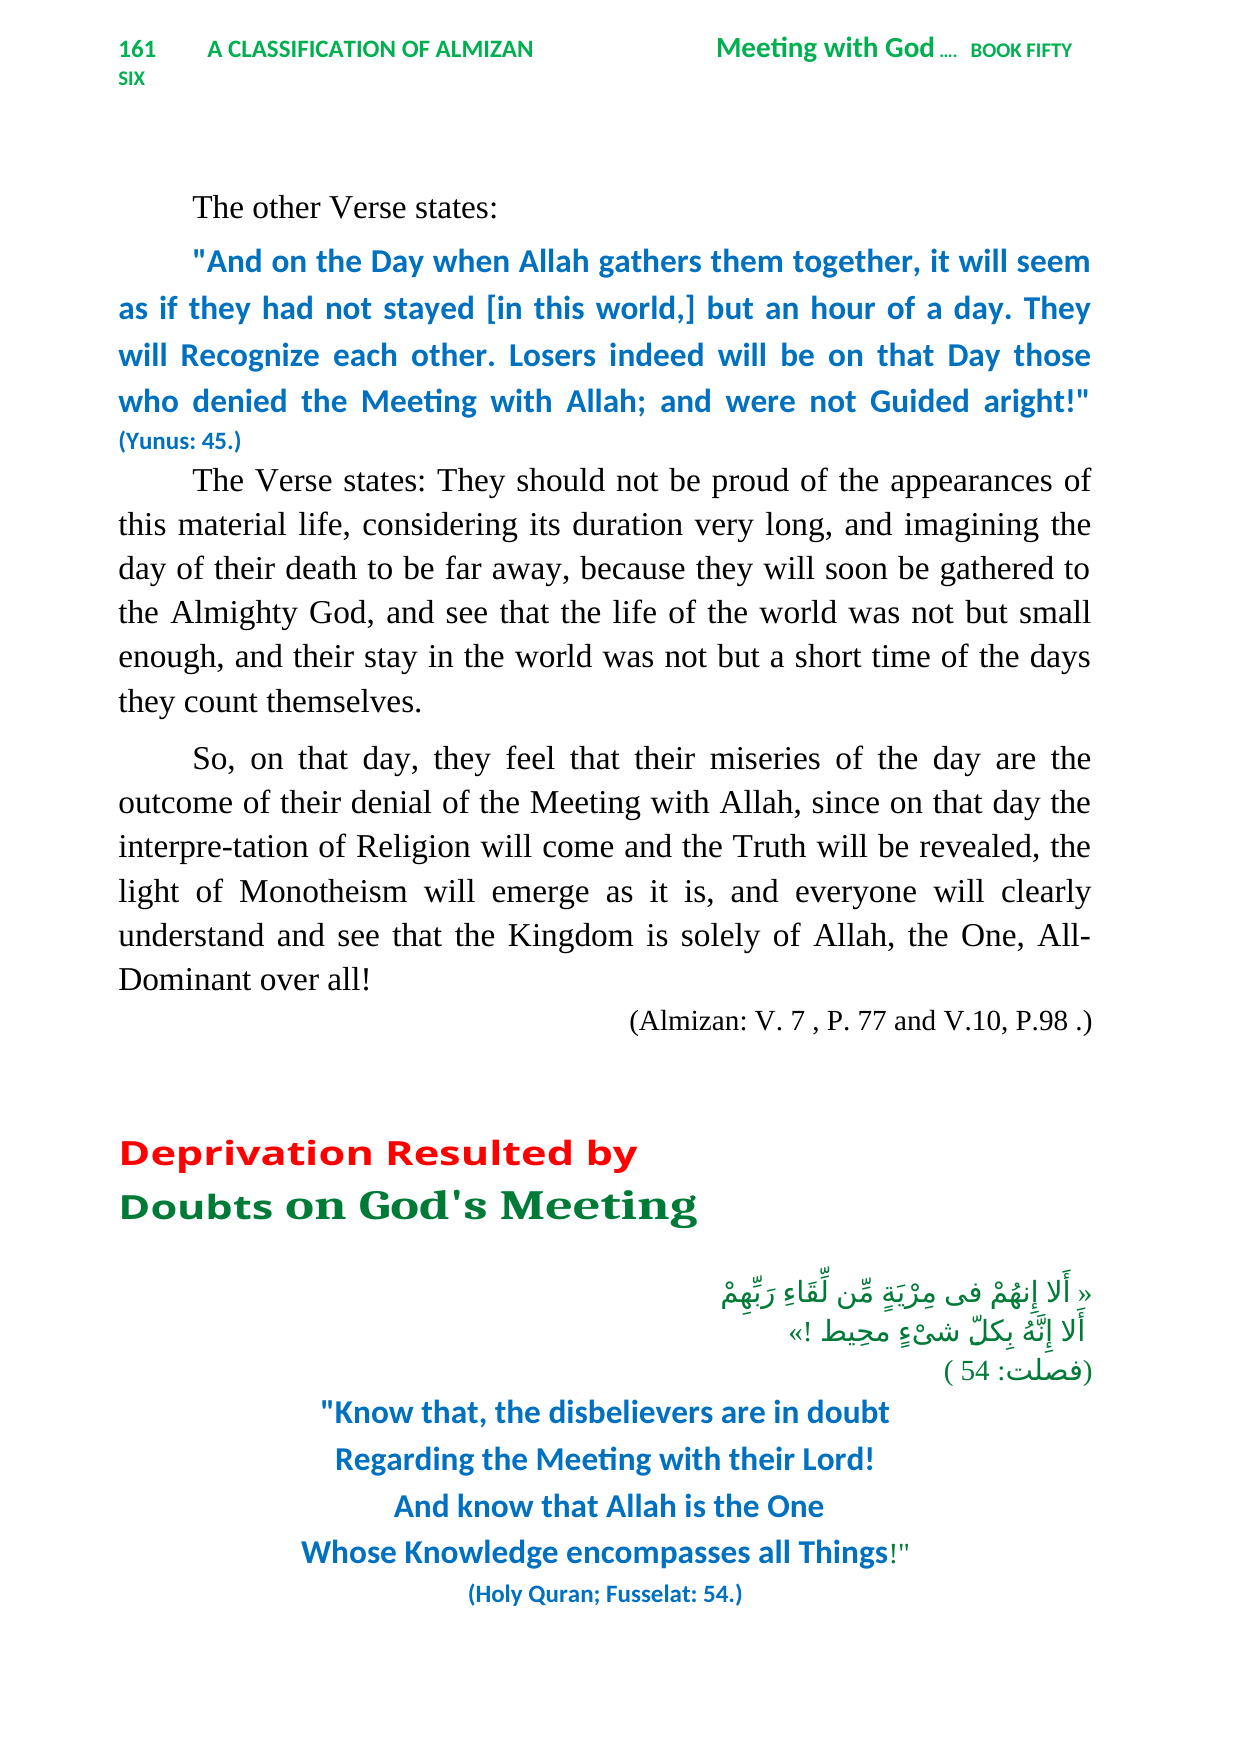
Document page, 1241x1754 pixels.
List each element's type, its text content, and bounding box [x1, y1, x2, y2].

text Whose Knowledge encompasses all Things!" [118, 1531, 1092, 1572]
text So, on that day, they feel that their miseries of the day are the outcome of their denial of the Meeting with Allah, since on that day the interpre-tation of Religion will come and the Truth will be revealed, the light of Monotheism will emerge as it is, and everyone will clearly understand and see that the Kingdom is solely of Allah, the One, All- Dominant over all! [118, 739, 1092, 997]
text (فصلت: 54 ) [118, 1353, 1092, 1386]
text Deprivation Resulted by [118, 1130, 1092, 1175]
text « أَلا إِنهُمْ فى مِرْيَةٍ مِّن لِّقَاءِ رَبِّهِمْ [118, 1276, 1092, 1309]
text أَلا إِنَّهُ بِكلّ‏ِ شىْ‏ءٍ محِيط !» [118, 1314, 1092, 1348]
text Regarding the Meeting with their Lord! [118, 1438, 1092, 1479]
text The other Verse states: [118, 188, 1092, 226]
text (Almizan: V. 7 , P. 77 and V.10, P.98 .) [118, 1003, 1092, 1037]
text The Verse states: They should not be proud of the appearances of this material life, considering its duration very long, and imagining the day of their death to be far away, because they will soon be gathered to the Almighty God, and see that the life of the world was not but small enough, and their stay in the world was not but a short time of the days they count themselves. [118, 461, 1092, 719]
text "And on the Day when Allah gathers them together, it will seem as if they had not stayed [in this world,] but an hour of a day. They will Recognize each other. Losers indeed will be on that Day those who denied the Meeting with Allah; and were not Guided aright!" (Yunus: 45.) [118, 240, 1092, 456]
text Doubts on God's Meeting [118, 1182, 1092, 1230]
text (Holy Quran; Fusselat: 54.) [118, 1578, 1092, 1609]
text And know that Allah is the One [118, 1485, 1092, 1525]
text "Know that, the disbelievers are in doubt [118, 1391, 1092, 1432]
